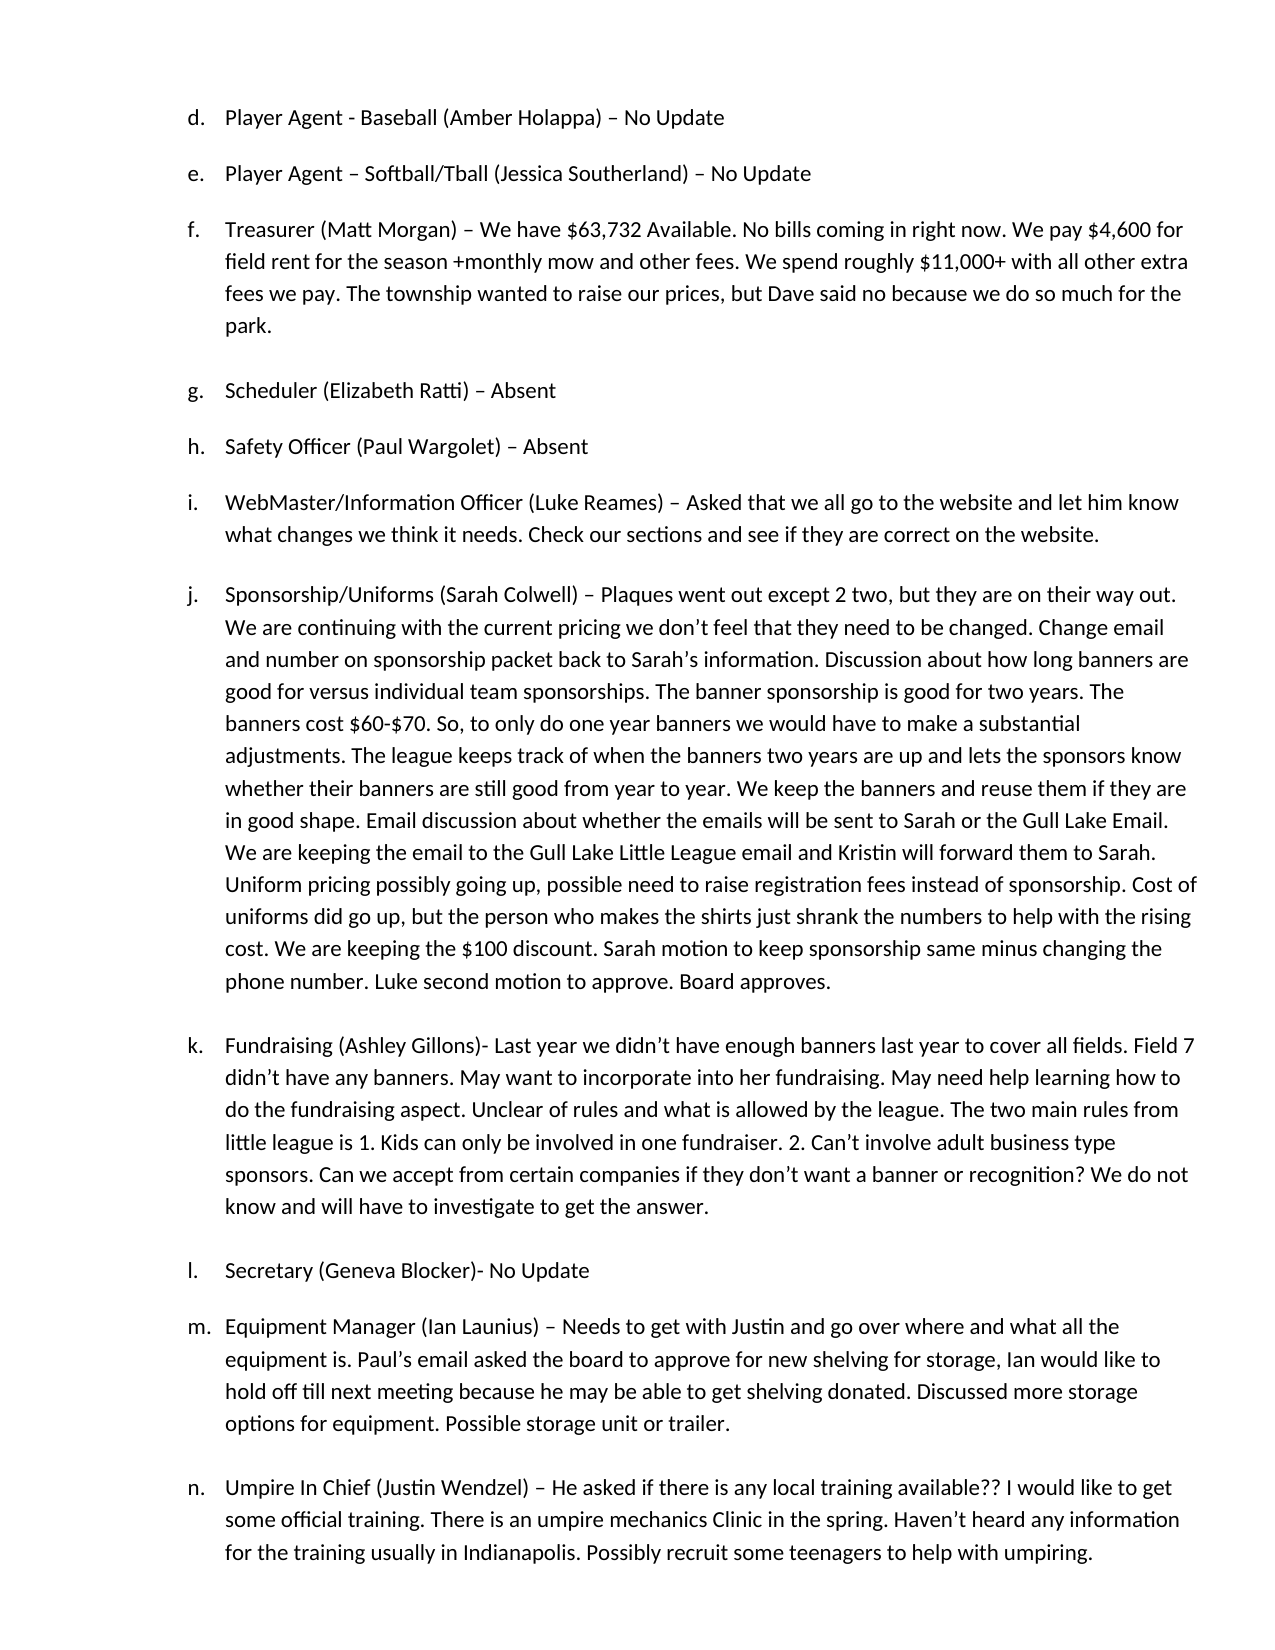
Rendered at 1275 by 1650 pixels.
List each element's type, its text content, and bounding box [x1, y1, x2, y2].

list Scheduler (Elizabeth Ratti) – Absent [187, 376, 1200, 404]
list Safety Officer (Paul Wargolet) – Absent [187, 432, 1200, 460]
list Fundraising (Ashley Gillons)- Last year we didn’t have enough banners last year to cover all fields. Field 7 didn’t have any banners. May want to incorporate into her fundraising. May need help learning how to do the fundraising aspect. Unclear of rules and what is allowed by the league. The two main rules from little league is 1. Kids can only be involved in one fundraiser. 2. Can’t involve adult business type sponsors. Can we accept from certain companies if they don’t want a banner or recognition? We do not know and will have to investigate to get the answer. [187, 1031, 1200, 1220]
list Equipment Manager (Ian Launius) – Needs to get with Justin and go over where and what all the equipment is. Paul’s email asked the board to approve for new shelving for storage, Ian would like to hold off till next meeting because he may be able to get shelving donated. Discussed more storage options for equipment. Possible storage unit or trailer. [187, 1312, 1200, 1437]
list Player Agent - Baseball (Amber Holappa) – No Update [187, 103, 1200, 131]
list Secretary (Geneva Blocker)- No Update [187, 1256, 1200, 1284]
list Player Agent – Softball/Tball (Jessica Southerland) – No Update [187, 159, 1200, 187]
list Umpire In Chief (Justin Wendzel) – He asked if there is any local training available?? I would like to get some official training. There is an umpire mechanics Clinic in the spring. Haven’t heard any information for the training usually in Indianapolis. Possibly recruit some teenagers to help with umpiring. [187, 1473, 1200, 1566]
list WebMaster/Information Officer (Luke Reames) – Asked that we all go to the website and let him know what changes we think it needs. Check our sections and see if they are correct on the website. [187, 488, 1200, 548]
list Sponsorship/Uniforms (Sarah Colwell) – Plaques went out except 2 two, but they are on their way out. We are continuing with the current pricing we don’t feel that they need to be changed. Change email and number on sponsorship packet back to Sarah’s information. Discussion about how long banners are good for versus individual team sponsorships. The banner sponsorship is good for two years. The banners cost $60-$70. So, to only do one year banners we would have to make a substantial adjustments. The league keeps track of when the banners two years are up and lets the sponsors know whether their banners are still good from year to year. We keep the banners and reuse them if they are in good shape. Email discussion about whether the emails will be sent to Sarah or the Gull Lake Email. We are keeping the email to the Gull Lake Little League email and Kristin will forward them to Sarah. Uniform pricing possibly going up, possible need to raise registration fees instead of sponsorship. Cost of uniforms did go up, but the person who makes the shirts just shrank the numbers to help with the rising cost. We are keeping the $100 discount. Sarah motion to keep sponsorship same minus changing the phone number. Luke second motion to approve. Board approves. [187, 581, 1200, 995]
list Treasurer (Matt Morgan) – We have $63,732 Available. No bills coming in right now. We pay $4,600 for field rent for the season +monthly mow and other fees. We spend roughly $11,000+ with all other extra fees we pay. The township wanted to raise our prices, but Dave said no because we do so much for the park. [187, 215, 1200, 340]
